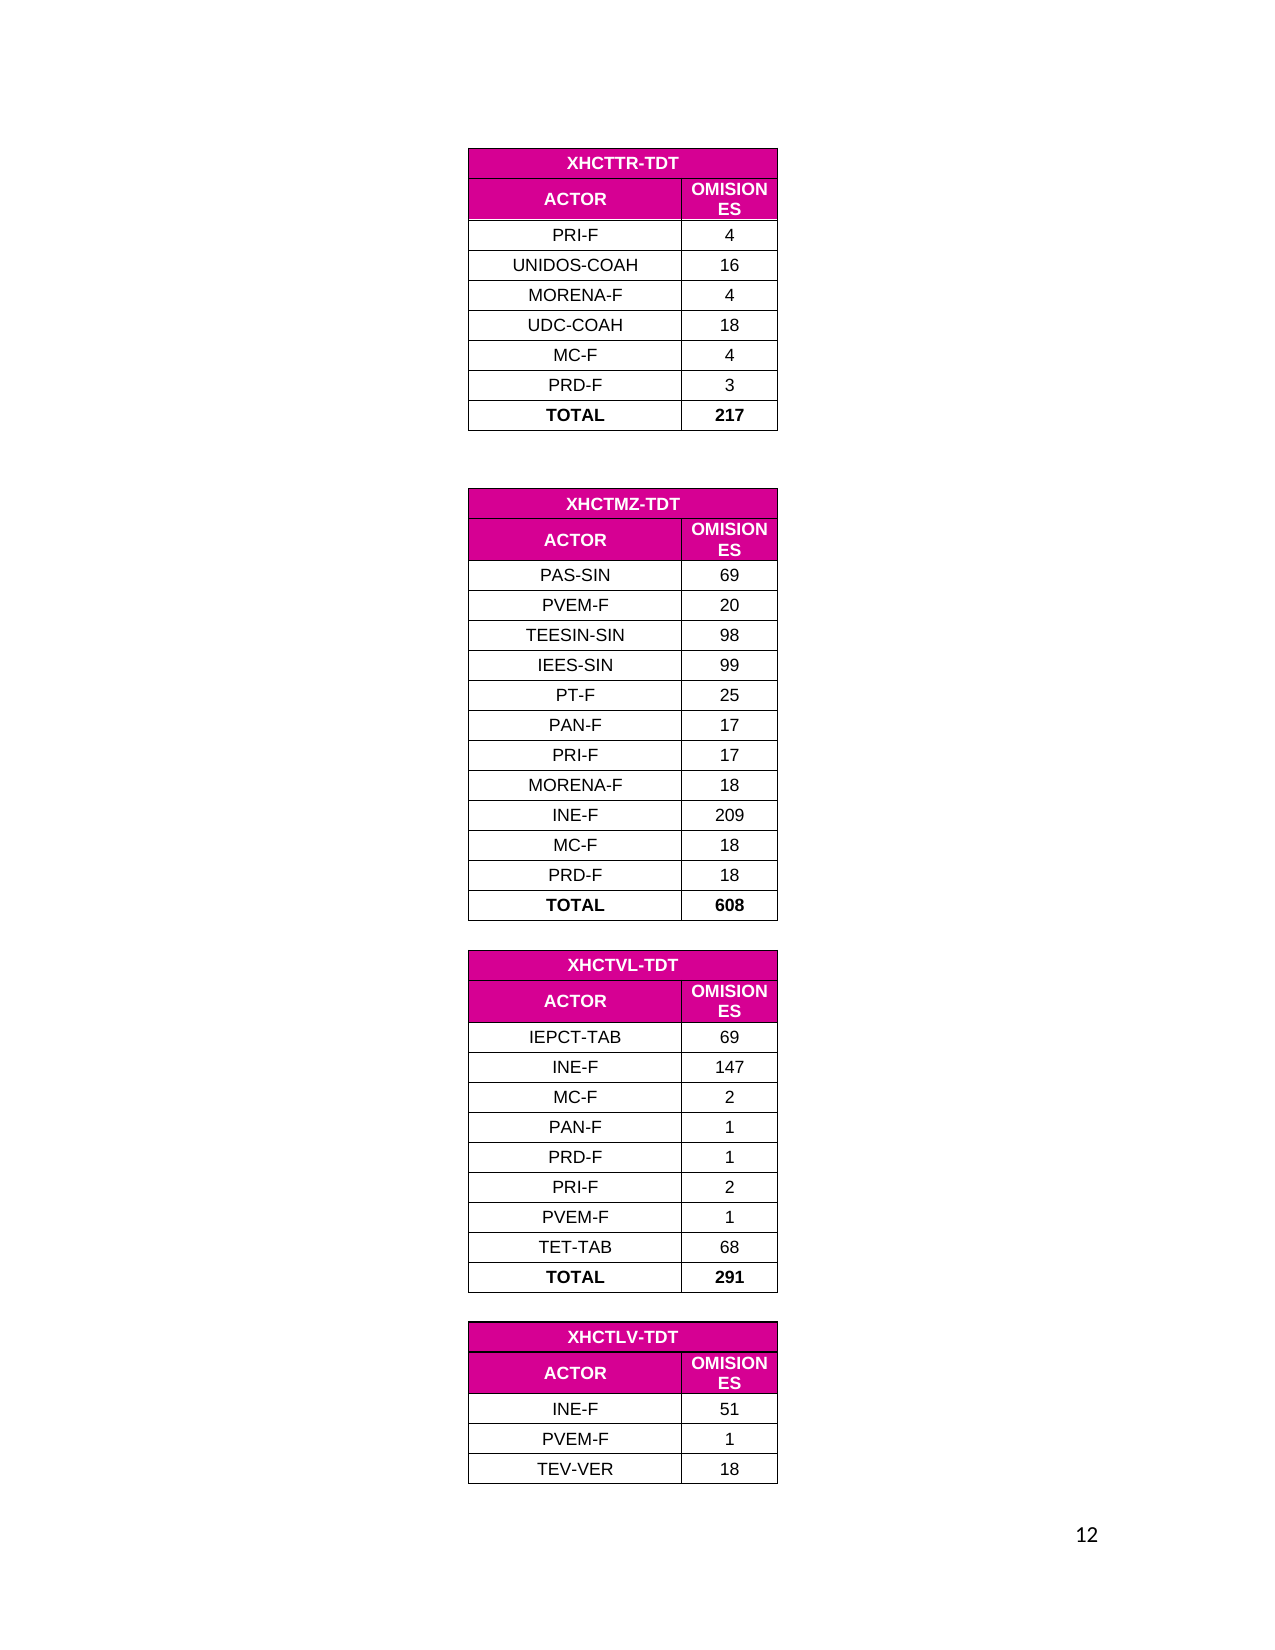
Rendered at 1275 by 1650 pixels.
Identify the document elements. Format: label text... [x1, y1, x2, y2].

table_cell 4 [682, 281, 777, 309]
table_cell 608 [682, 891, 777, 920]
table_cell 1 [682, 1113, 777, 1142]
table_cell PRD-F [469, 861, 681, 890]
table_cell 18 [682, 771, 777, 800]
table_cell OMISIONES [682, 981, 777, 1022]
table_cell IEES-SIN [469, 651, 681, 680]
table_cell PRI-F [469, 221, 681, 249]
table_cell MC-F [469, 831, 681, 860]
table_cell INE-F [469, 1053, 681, 1082]
table_cell 20 [682, 591, 777, 620]
table_cell TOTAL [469, 401, 681, 429]
table_cell 18 [682, 311, 777, 339]
table_cell 2 [682, 1083, 777, 1112]
table_cell PAN-F [469, 1113, 681, 1142]
table_cell ACTOR [469, 1353, 681, 1393]
table_cell PVEM-F [469, 591, 681, 620]
table_cell 18 [682, 861, 777, 890]
table_cell PT-F [469, 681, 681, 710]
table_cell OMISIONES [682, 179, 777, 219]
table_cell INE-F [469, 801, 681, 830]
table_cell UDC-COAH [469, 311, 681, 339]
table_cell 25 [682, 681, 777, 710]
table_cell MC-F [469, 341, 681, 369]
table_cell TEESIN-SIN [469, 621, 681, 650]
table_cell 209 [682, 801, 777, 830]
table_cell 291 [682, 1263, 777, 1292]
table_cell PAN-F [469, 711, 681, 740]
table_header XHCTMZ-TDT [469, 489, 777, 518]
table_cell 18 [682, 831, 777, 860]
table_cell PRD-F [469, 1143, 681, 1172]
table_cell MORENA-F [469, 771, 681, 800]
table_cell PVEM-F [469, 1203, 681, 1232]
table_cell PVEM-F [469, 1424, 681, 1453]
table_cell PRD-F [469, 371, 681, 399]
table_cell TEV-VER [469, 1454, 681, 1483]
table_cell 3 [682, 371, 777, 399]
table_header XHCTLV-TDT [469, 1323, 777, 1351]
table_cell 1 [682, 1203, 777, 1232]
table_cell 4 [682, 341, 777, 369]
table_cell PAS-SIN [469, 561, 681, 590]
table_cell OMISIONES [682, 519, 777, 560]
table_cell 147 [682, 1053, 777, 1082]
table_cell 1 [682, 1143, 777, 1172]
table_cell 99 [682, 651, 777, 680]
table_cell ACTOR [469, 981, 681, 1022]
table_cell 98 [682, 621, 777, 650]
table_cell MC-F [469, 1083, 681, 1112]
table_cell 16 [682, 251, 777, 279]
table_cell IEPCT-TAB [469, 1023, 681, 1052]
table_cell PRI-F [469, 741, 681, 770]
table_cell 51 [682, 1394, 777, 1423]
table_cell 68 [682, 1233, 777, 1262]
table_cell UNIDOS-COAH [469, 251, 681, 279]
table_header XHCTVL-TDT [469, 951, 777, 980]
table_header XHCTTR-TDT [469, 149, 777, 178]
table_cell 217 [682, 401, 777, 429]
table_cell 2 [682, 1173, 777, 1202]
table_cell TOTAL [469, 891, 681, 920]
table_cell MORENA-F [469, 281, 681, 309]
table_cell 18 [682, 1454, 777, 1483]
table_cell PRI-F [469, 1173, 681, 1202]
table_cell 1 [682, 1424, 777, 1453]
table_cell ACTOR [469, 179, 681, 219]
table_cell OMISIONES [682, 1353, 777, 1393]
table_cell TOTAL [469, 1263, 681, 1292]
table_cell INE-F [469, 1394, 681, 1423]
table_cell 69 [682, 1023, 777, 1052]
table_cell 69 [682, 561, 777, 590]
table_cell TET-TAB [469, 1233, 681, 1262]
table_cell 17 [682, 711, 777, 740]
table_cell ACTOR [469, 519, 681, 560]
table_cell 4 [682, 221, 777, 249]
table_cell 17 [682, 741, 777, 770]
